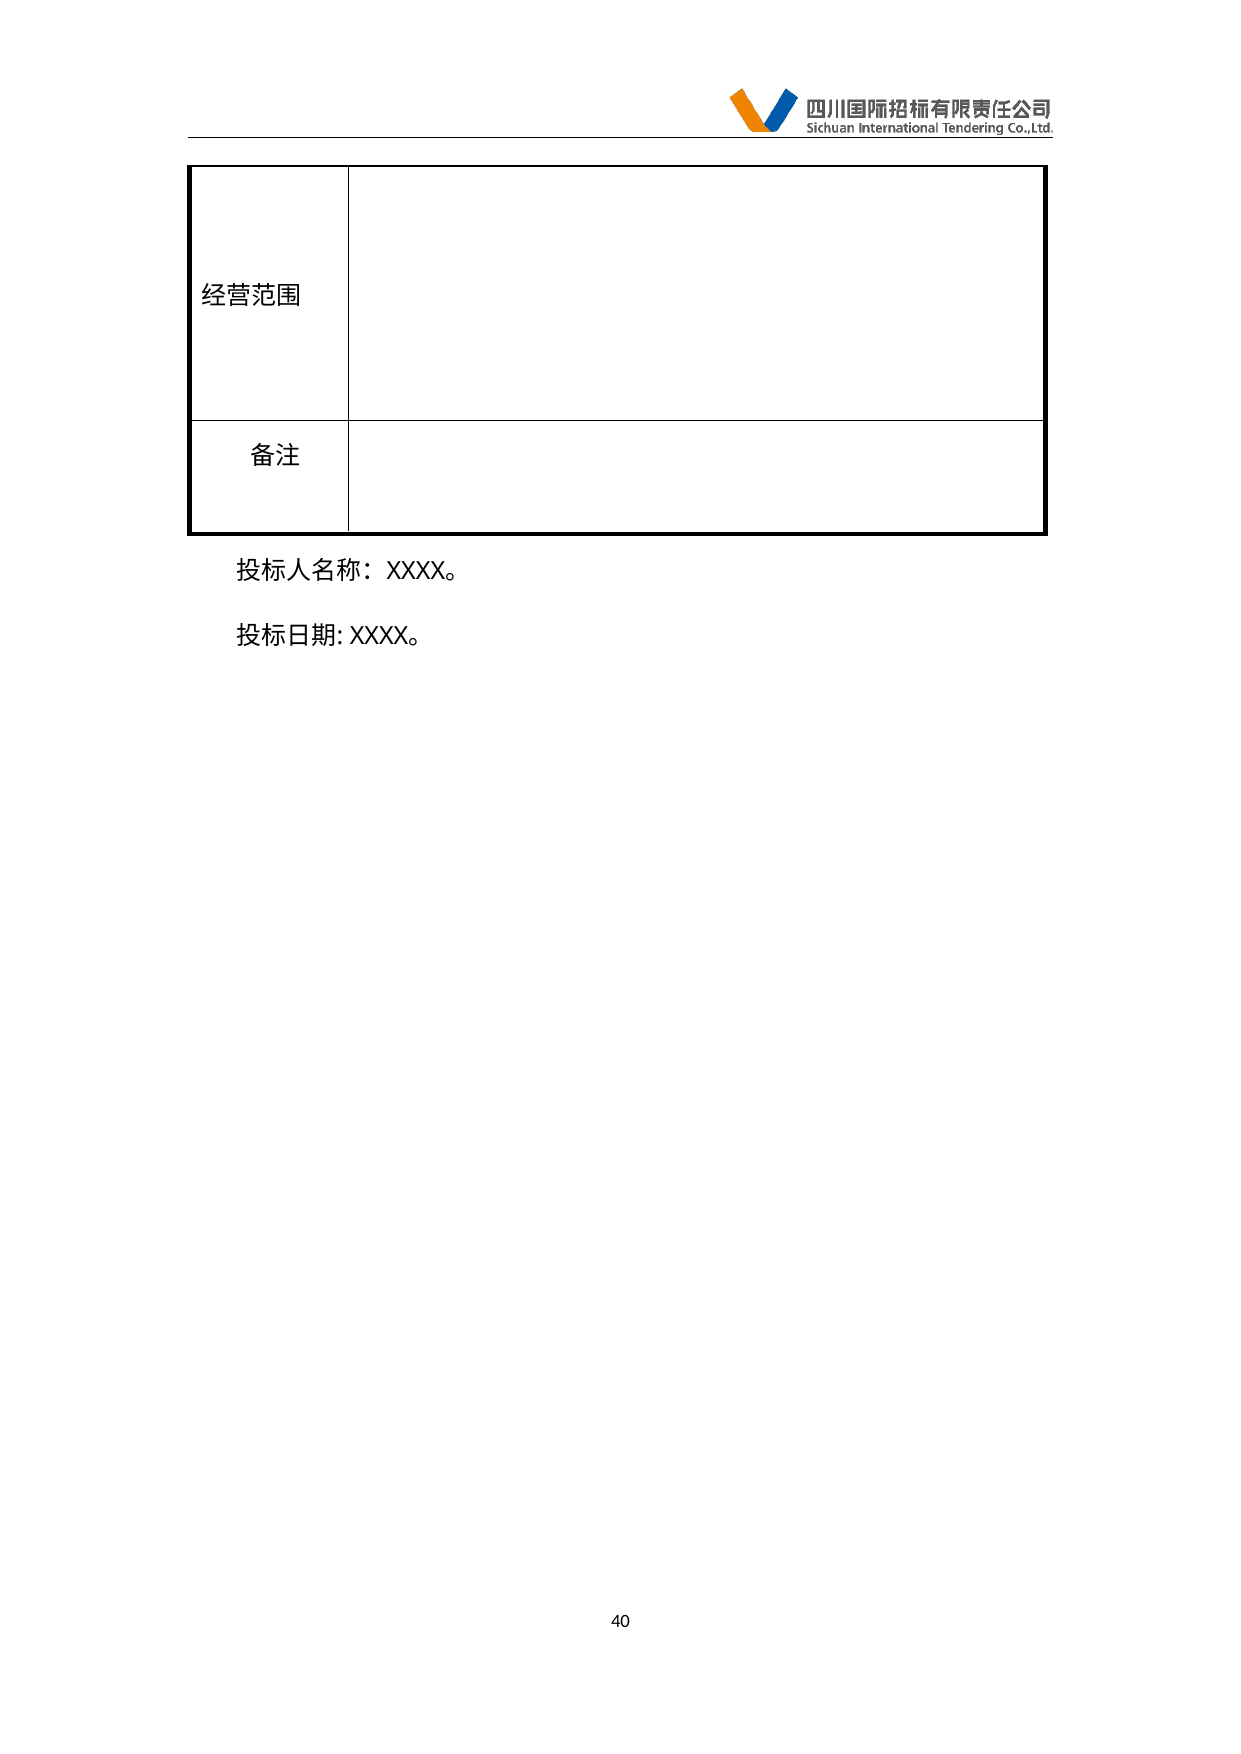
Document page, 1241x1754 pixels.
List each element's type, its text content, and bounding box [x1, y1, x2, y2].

text 投标人名称：XXXX。 [187, 536, 1053, 601]
picture [729, 88, 1053, 135]
text 投标日期: XXXX。 [187, 601, 1053, 666]
table_cell 经营范围 [192, 167, 348, 420]
table_cell [349, 167, 1043, 420]
table_cell 备注 [192, 421, 348, 531]
table_cell [349, 421, 1043, 531]
